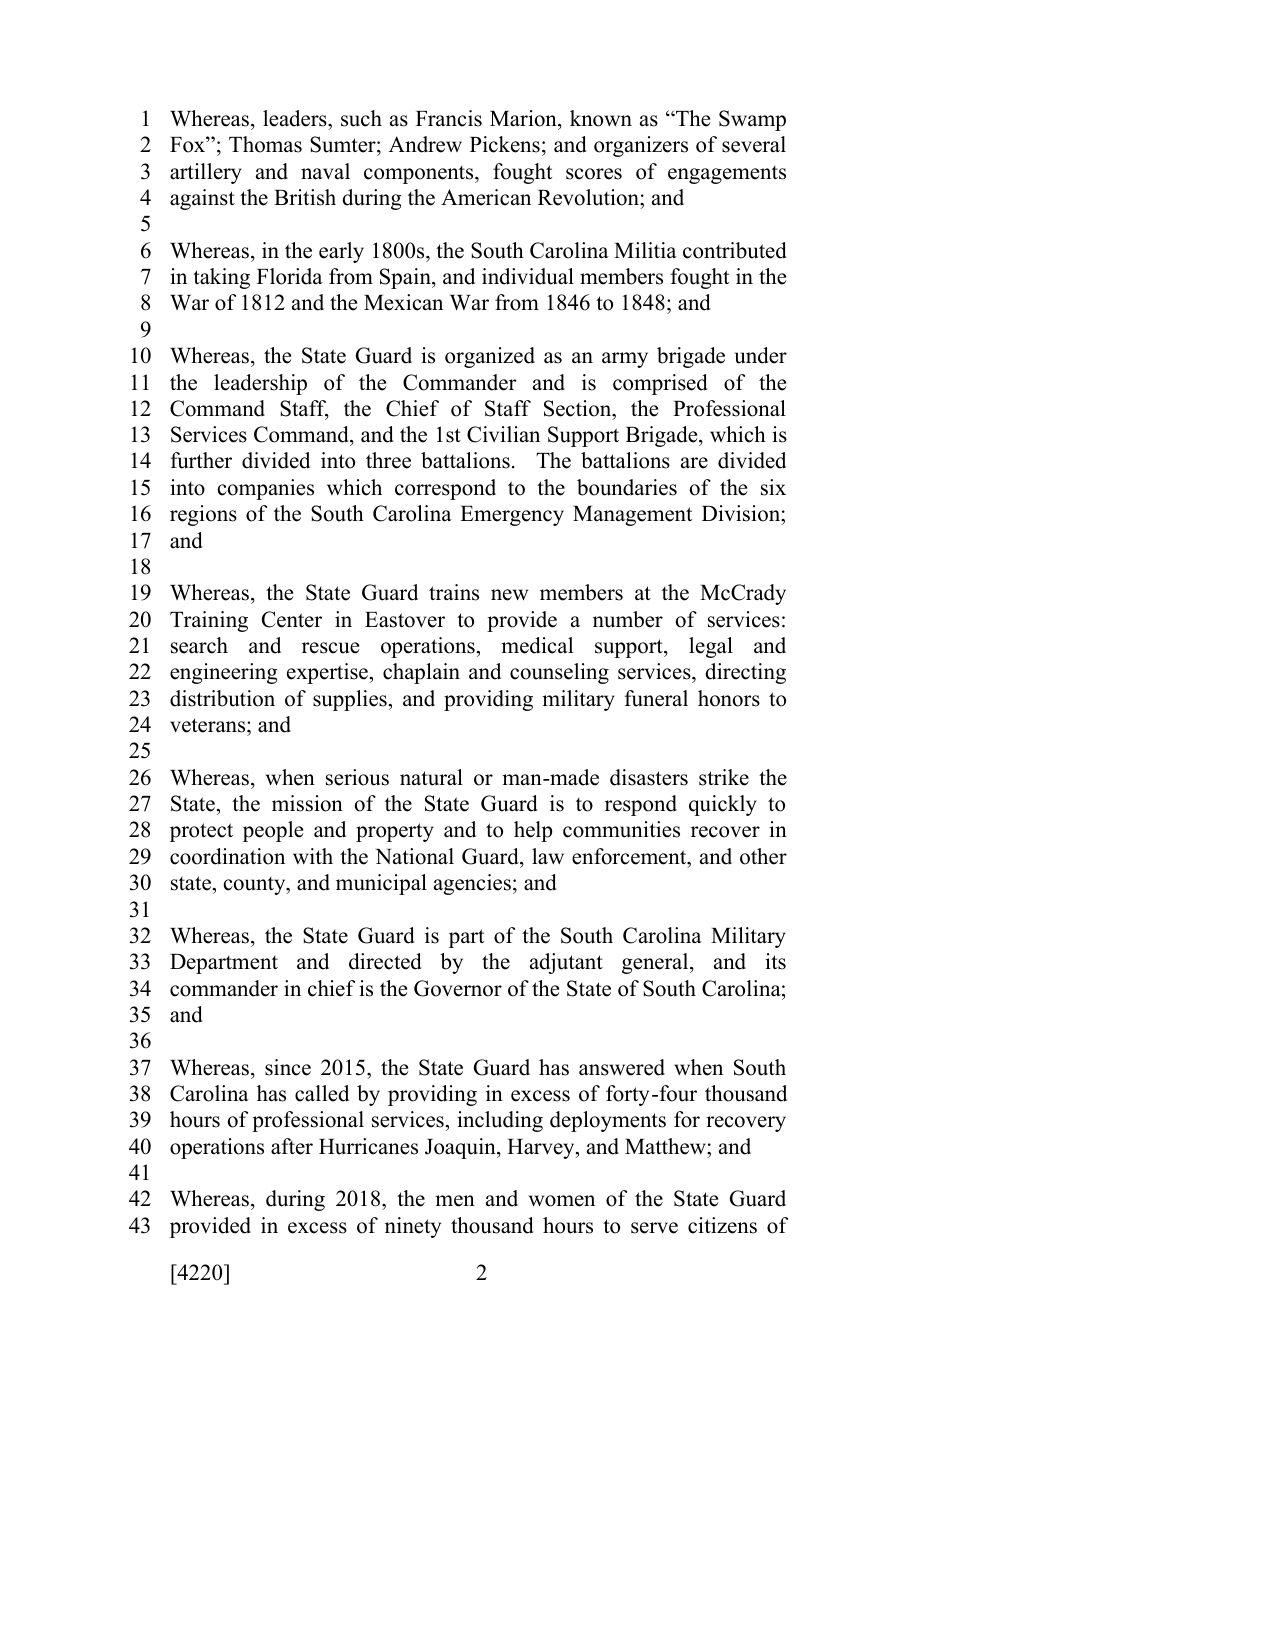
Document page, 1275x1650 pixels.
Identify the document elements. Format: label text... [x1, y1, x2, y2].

text Whereas, the State Guard trains new members at the McCrady Training Center in Eastover to provide a number of services: search and rescue operations, medical support, legal and engineering expertise, chaplain and counseling services, directing distribution of supplies, and providing military funeral honors to veterans; and [169, 579, 787, 737]
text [169, 1186, 787, 1238]
text Whereas, the State Guard is part of the South Carolina Military Department and directed by the adjutant general, and its commander in chief is the Governor of the State of South Carolina; and [169, 922, 787, 1027]
text Whereas, since 2015, the State Guard has answered when South Carolina has called by providing in excess of forty-four thousand hours of professional services, including deployments for recovery operations after Hurricanes Joaquin, Harvey, and Matthew; and [169, 1054, 787, 1159]
text Whereas, in the early 1800s, the South Carolina Militia contributed in taking Florida from Spain, and individual members fought in the War of 1812 and the Mexican War from 1846 to 1848; and [169, 237, 787, 316]
text Whereas, the State Guard is organized as an army brigade under the leadership of the Commander and is comprised of the Command Staff, the Chief of Staff Section, the Professional Services Command, and the 1st Civilian Support Brigade, which is further divided into three battalions. The battalions are divided into companies which correspond to the boundaries of the six regions of the South Carolina Emergency Management Division; and [169, 342, 787, 553]
text Whereas, leaders, such as Francis Marion, known as “The Swamp Fox”; Thomas Sumter; Andrew Pickens; and organizers of several artillery and naval components, fought scores of engagements against the British during the American Revolution; and [169, 105, 787, 210]
text Whereas, when serious natural or man-made disasters strike the State, the mission of the State Guard is to respond quickly to protect people and property and to help communities recover in coordination with the National Guard, law enforcement, and other state, county, and municipal agencies; and [169, 764, 787, 896]
